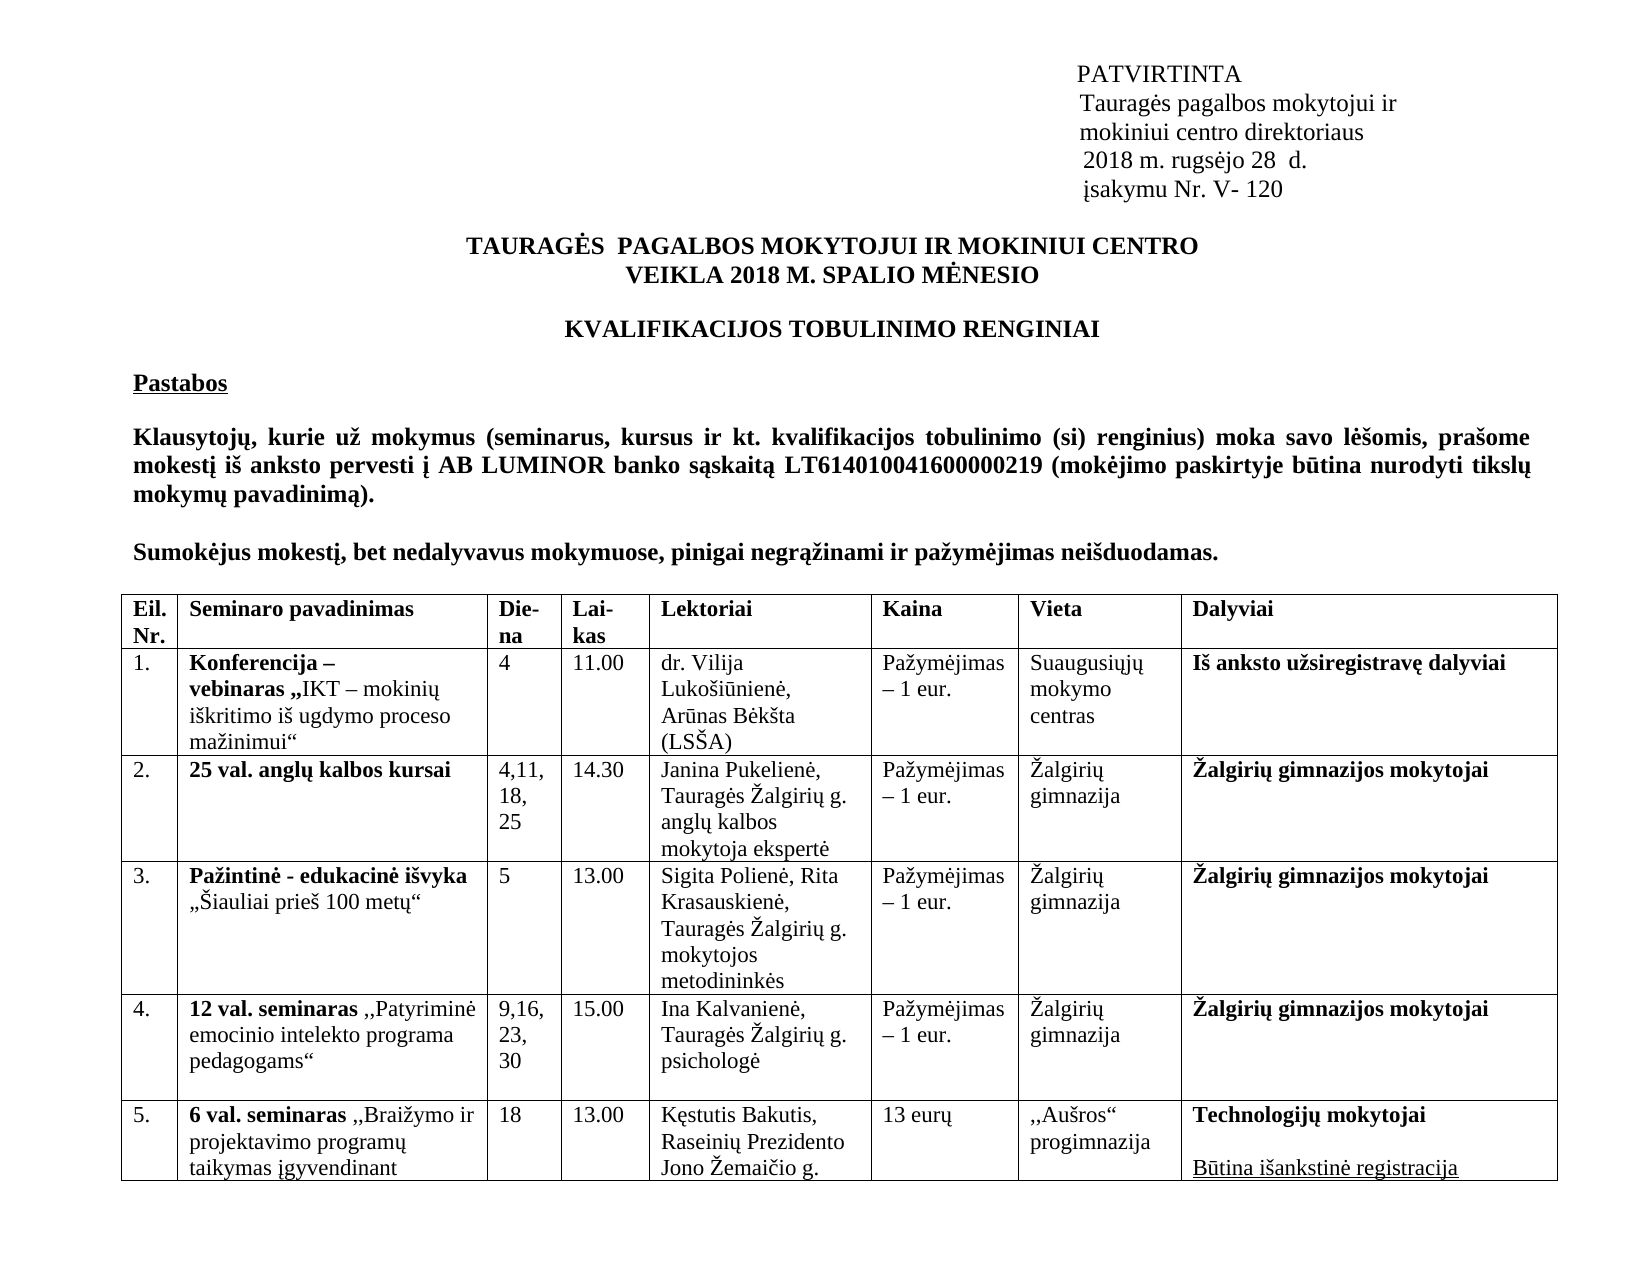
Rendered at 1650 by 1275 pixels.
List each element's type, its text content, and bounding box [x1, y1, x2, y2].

table_cell 13.00 [562, 862, 649, 994]
table_header Seminaro pavadinimas [178, 595, 487, 648]
table_cell 6 val. seminaras ,,Braižymo ir projektavimo programų taikymas įgyvendinant technologinio ugdymo programas“ [397, 1101, 487, 1180]
table_header Dalyviai [1182, 595, 1557, 648]
table_cell Sigita Polienė, Rita Krasauskienė, Tauragės Žalgirių g. mokytojos metodininkės [650, 862, 871, 994]
table_cell 3. [122, 862, 177, 994]
text 2018 m. rugsėjo 28 d. [133, 145, 1532, 174]
text įsakymu Nr. V- 120 [133, 174, 1532, 203]
table_cell 9,16,23, 30 [488, 995, 561, 1100]
text VEIKLA 2018 M. SPALIO MĖNESIO [133, 260, 1532, 289]
table_cell Konferencija – vebinaras ,,IKT – mokinių iškritimo iš ugdymo proceso mažinimui“ [178, 649, 487, 754]
table_cell Iš anksto užsiregistravę dalyviai [1182, 649, 1557, 754]
table_cell Pažymėjimas – 1 eur. [872, 862, 1018, 994]
table_cell Pažymėjimas – 1 eur. [872, 649, 1018, 754]
table_cell Janina Pukelienė, Tauragės Žalgirių g. anglų kalbos mokytoja ekspertė [650, 756, 871, 861]
table_header Lektoriai [650, 595, 871, 648]
table_cell 18 [488, 1101, 561, 1180]
table_cell Žalgirių gimnazija [1019, 756, 1181, 861]
table_cell 13 eurų [872, 1101, 1018, 1180]
table_cell 4,11,18, 25 [488, 756, 561, 861]
table_cell Žalgirių gimnazija [1019, 995, 1181, 1100]
table_cell Žalgirių gimnazija [1019, 862, 1181, 994]
table_cell 14.30 [562, 756, 649, 861]
table_cell 13.00 [562, 1101, 649, 1180]
table_cell dr. Vilija Lukošiūnienė, Arūnas Bėkšta (LSŠA) [650, 649, 871, 754]
table_cell 5 [488, 862, 561, 994]
table_header Eil. Nr. [122, 595, 177, 648]
table_header Vieta [1019, 595, 1181, 648]
table_cell Žalgirių gimnazijos mokytojai [1182, 862, 1557, 994]
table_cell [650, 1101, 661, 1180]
table_cell 5. [122, 1101, 177, 1180]
table_cell 25 val. anglų kalbos kursai [178, 756, 487, 861]
table_cell Žalgirių gimnazijos mokytojai [1182, 756, 1557, 861]
text Pastabos [133, 368, 1532, 397]
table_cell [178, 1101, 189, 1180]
subtitle TAURAGĖS PAGALBOS MOKYTOJUI IR MOKINIUI CENTRO [133, 232, 1532, 260]
text PATVIRTINTA [133, 59, 1532, 88]
text mokiniui centro direktoriaus [1079, 117, 1532, 145]
table_header Die-na [488, 595, 561, 648]
table_cell Žalgirių gimnazijos mokytojai [1182, 995, 1557, 1100]
table_cell Suaugusiųjų mokymo centras [1019, 649, 1181, 754]
table_header Kaina [872, 595, 1018, 648]
text Tauragės pagalbos mokytojui ir [1079, 88, 1532, 117]
table_cell 12 val. seminaras ,,Patyriminė emocinio intelekto programa pedagogams“ [178, 995, 487, 1100]
text Klausytojų, kurie už mokymus (seminarus, kursus ir kt. kvalifikacijos tobulinimo (si) renginius) moka savo lėšomis, prašome mokestį iš anksto pervesti į AB LUMINOR banko sąskaitą LT614010041600000219 (mokėjimo paskirtyje būtina nurodyti tikslų mokymų pavadinimą). [133, 422, 1532, 508]
table_cell 4. [122, 995, 177, 1100]
text Sumokėjus mokestį, bet nedalyvavus mokymuose, pinigai negrąžinami ir pažymėjimas neišduodamas. [133, 537, 1532, 566]
table_cell Pažymėjimas – 1 eur. [872, 995, 1018, 1100]
table_cell 11.00 [562, 649, 649, 754]
table_cell Ina Kalvanienė, Tauragės Žalgirių g. psichologė [650, 995, 871, 1100]
table_header Lai- kas [562, 595, 649, 648]
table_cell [1182, 1101, 1557, 1180]
table_cell 4 [488, 649, 561, 754]
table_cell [1019, 1101, 1181, 1180]
table_cell Pažintinė - edukacinė išvyka „Šiauliai prieš 100 metų“ [178, 862, 487, 994]
table_cell 2. [122, 756, 177, 861]
table_cell 1. [122, 649, 177, 754]
text KVALIFIKACIJOS TOBULINIMO RENGINIAI [133, 314, 1532, 343]
table_cell 15.00 [562, 995, 649, 1100]
table_cell Pažymėjimas – 1 eur. [872, 756, 1018, 861]
